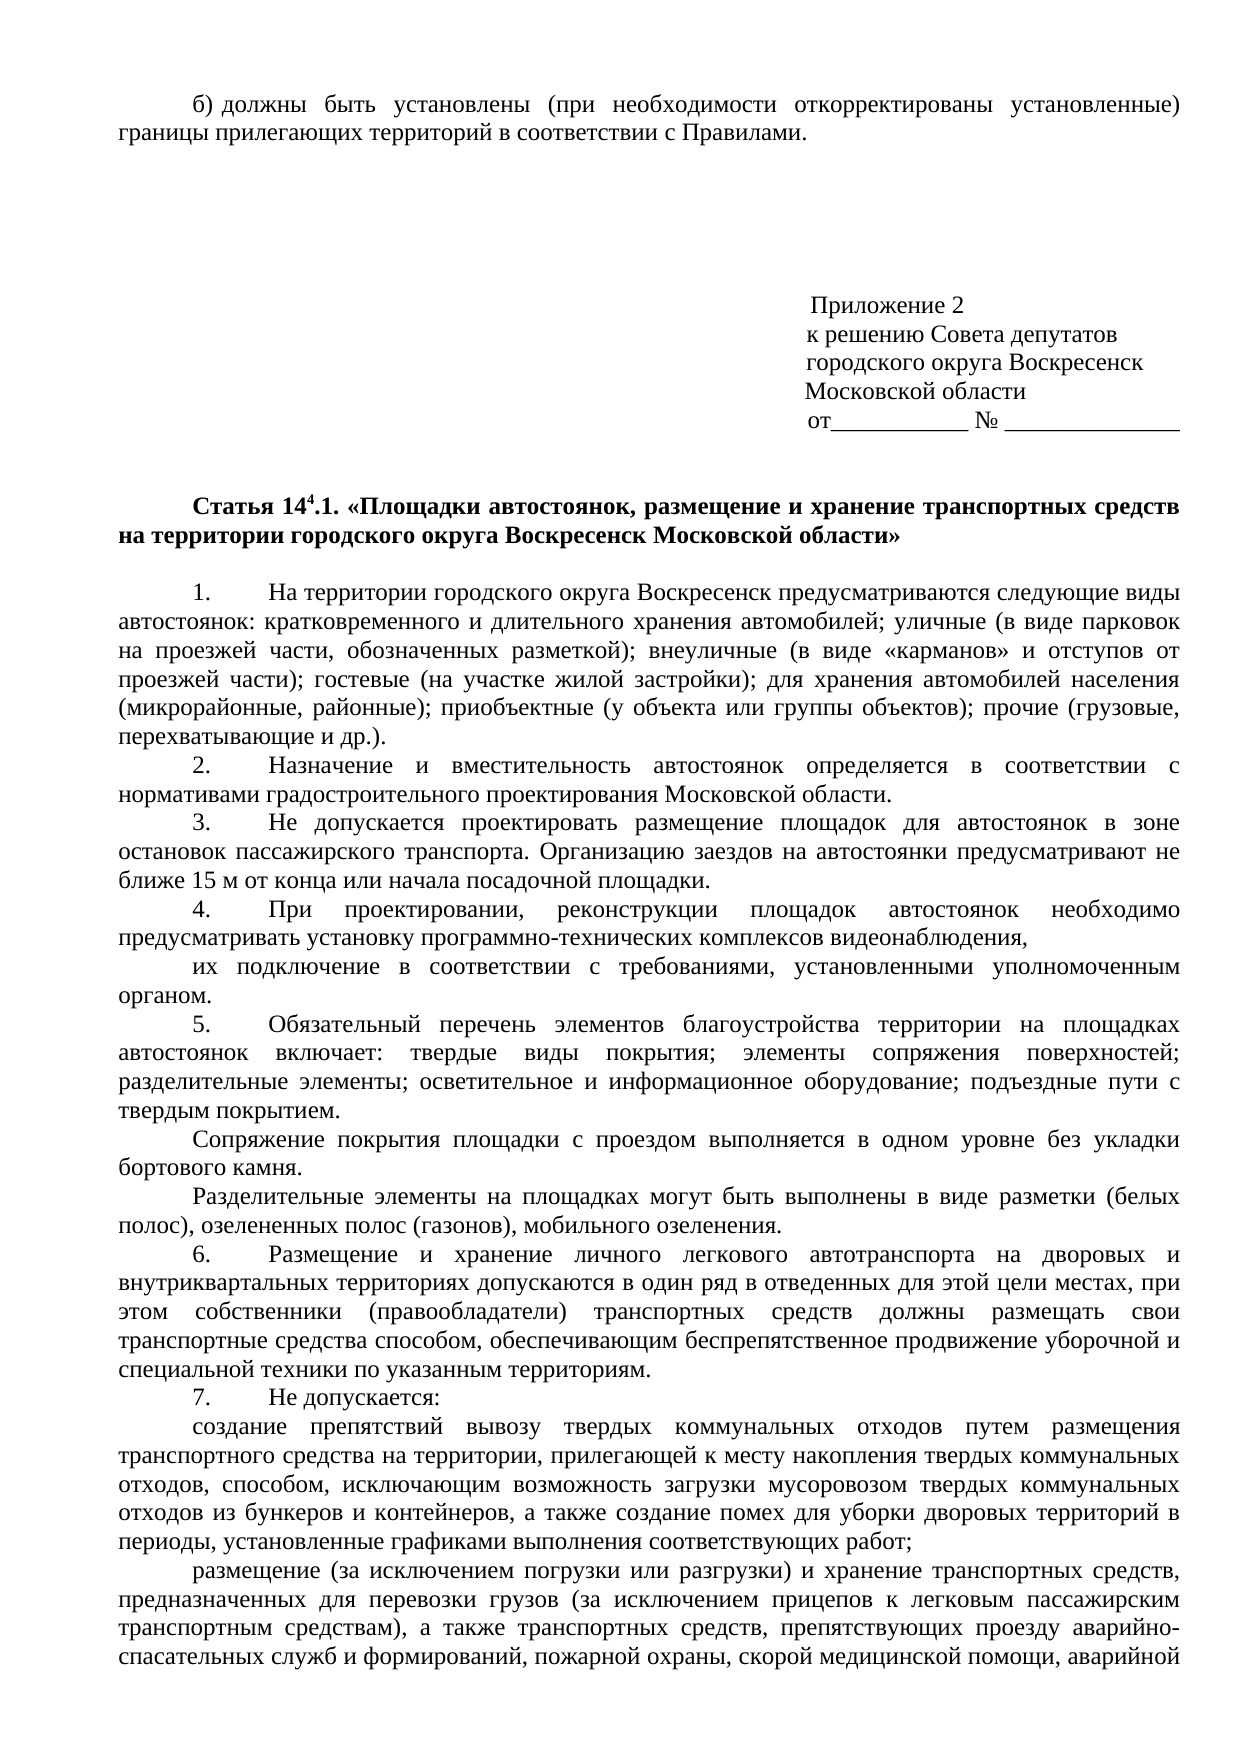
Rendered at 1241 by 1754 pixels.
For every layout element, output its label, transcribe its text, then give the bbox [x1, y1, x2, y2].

text к решению Совета депутатов [118, 319, 1181, 347]
text 3. Не допускается проектировать размещение площадок для автостоянок в зоне остановок пассажирского транспорта. Организацию заездов на автостоянки предусматривают не ближе 15 м от конца или начала посадочной площадки. [118, 807, 1181, 894]
text 5. Обязательный перечень элементов благоустройства территории на площадках автостоянок включает: твердые виды покрытия; элементы сопряжения поверхностей; разделительные элементы; осветительное и информационное оборудование; подъездные пути с твердым покрытием. [118, 1009, 1181, 1124]
text 7. Не допускается: [118, 1382, 1181, 1411]
text 6. Размещение и хранение личного легкового автотранспорта на дворовых и внутриквартальных территориях допускаются в один ряд в отведенных для этой цели местах, при этом собственники (правообладатели) транспортных средств должны размещать свои транспортные средства способом, обеспечивающим беспрепятственное продвижение уборочной и специальной техники по указанным территориям. [118, 1239, 1181, 1382]
text их подключение в соответствии с требованиями, установленными уполномоченным органом. [118, 951, 1181, 1009]
text от___________ № ______________ [118, 405, 1181, 434]
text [118, 1555, 1181, 1670]
text Приложение 2 [118, 290, 1181, 319]
text Статья 144.1. «Площадки автостоянок, размещение и хранение транспортных средств на территории городского округа Воскресенск Московской области» [118, 491, 1181, 549]
text Разделительные элементы на площадках могут быть выполнены в виде разметки (белых полос), озелененных полос (газонов), мобильного озеленения. [118, 1181, 1181, 1239]
text 1. На территории городского округа Воскресенск предусматриваются следующие виды автостоянок: кратковременного и длительного хранения автомобилей; уличные (в виде парковок на проезжей части, обозначенных разметкой); внеуличные (в виде «карманов» и отступов от проезжей части); гостевые (на участке жилой застройки); для хранения автомобилей населения (микрорайонные, районные); приобъектные (у объекта или группы объектов); прочие (грузовые, перехватывающие и др.). [118, 577, 1181, 750]
text создание препятствий вывозу твердых коммунальных отходов путем размещения транспортного средства на территории, прилегающей к месту накопления твердых коммунальных отходов, способом, исключающим возможность загрузки мусоровозом твердых коммунальных отходов из бункеров и контейнеров, а также создание помех для уборки дворовых территорий в периоды, установленные графиками выполнения соответствующих работ; [118, 1411, 1181, 1555]
text городского округа Воскресенск [118, 347, 1181, 376]
text Московской области [118, 376, 1181, 405]
text 4. При проектировании, реконструкции площадок автостоянок необходимо предусматривать установку программно-технических комплексов видеонаблюдения, [118, 894, 1181, 951]
text Сопряжение покрытия площадки с проездом выполняется в одном уровне без укладки бортового камня. [118, 1124, 1181, 1181]
text 2. Назначение и вместительность автостоянок определяется в соответствии с нормативами градостроительного проектирования Московской области. [118, 750, 1181, 807]
list должны быть установлены (при необходимости откорректированы установленные) границы прилегающих территорий в соответствии с Правилами. [118, 89, 1181, 146]
